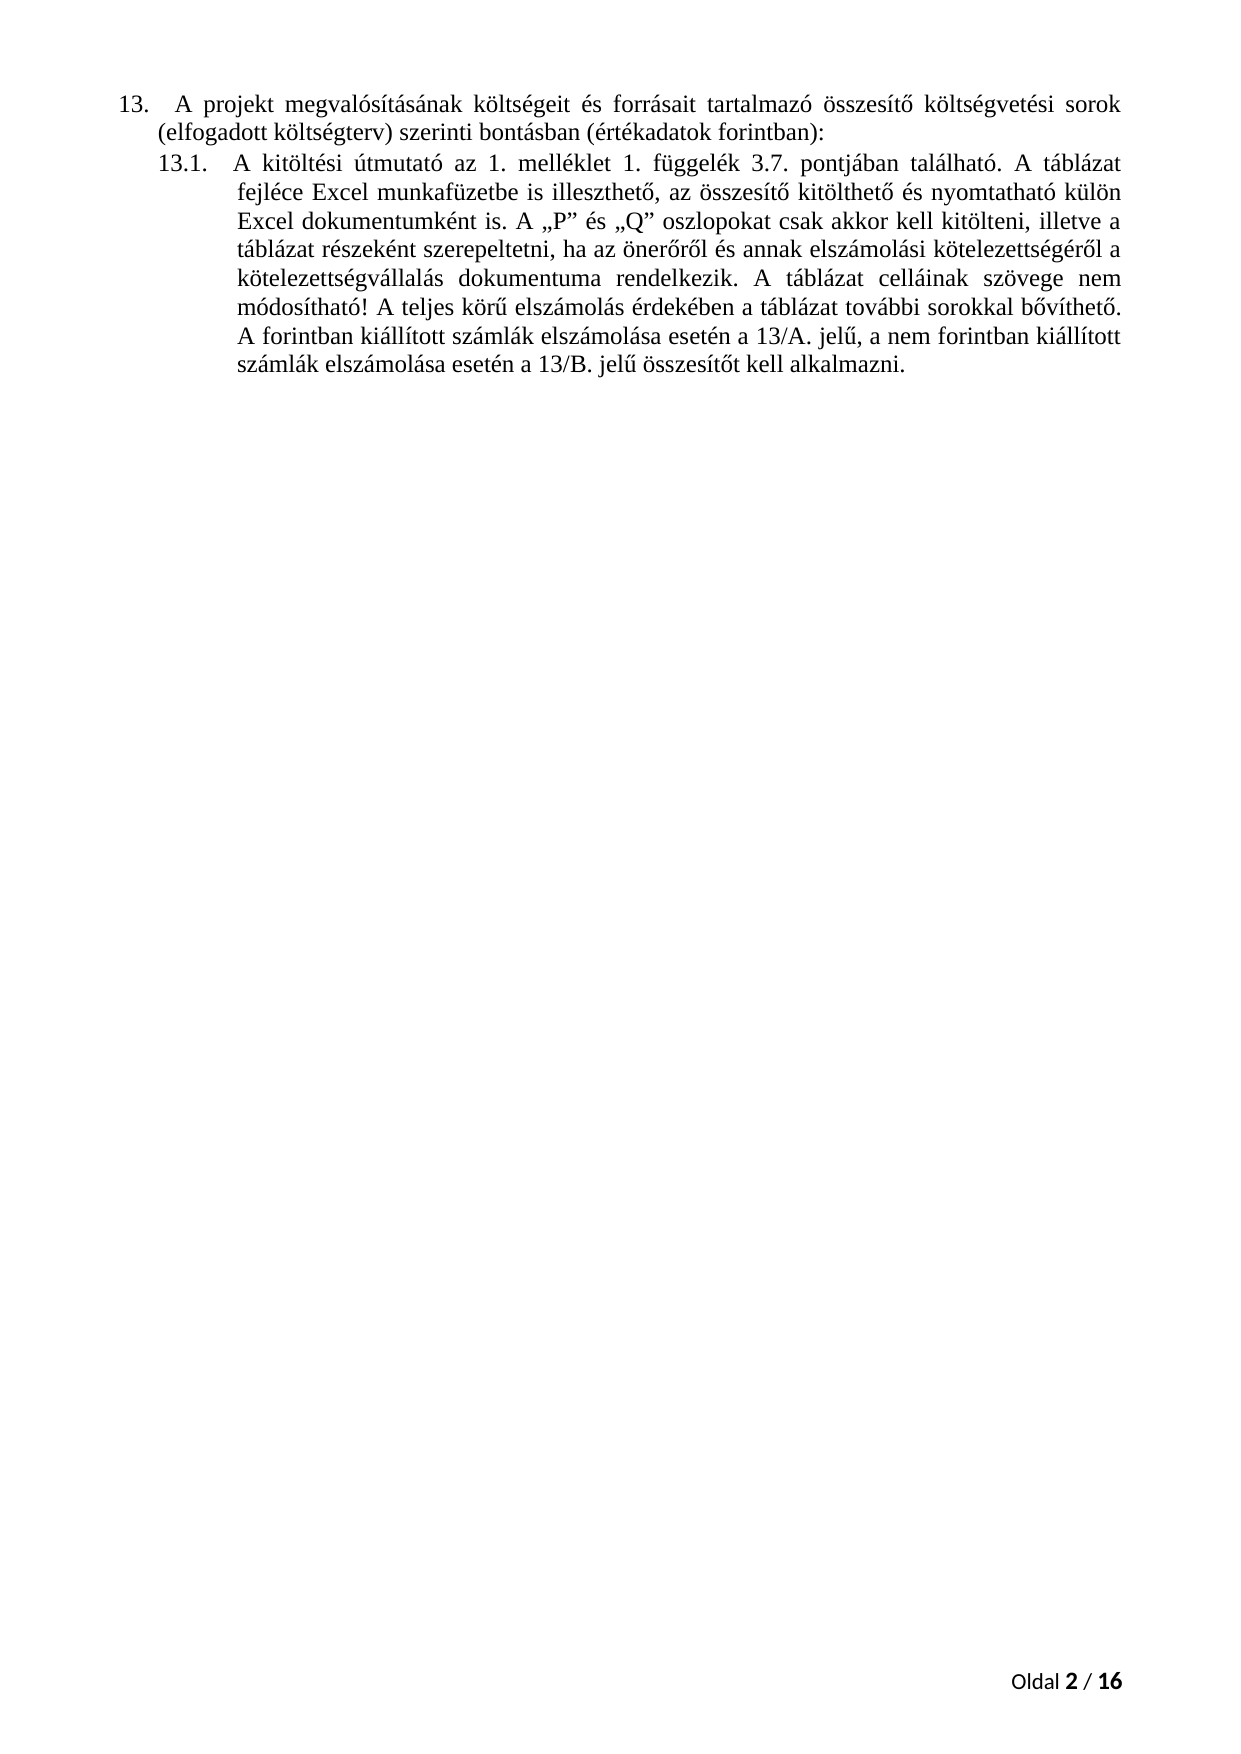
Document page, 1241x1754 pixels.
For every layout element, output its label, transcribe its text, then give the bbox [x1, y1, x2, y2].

text 13. A projekt megvalósításának költségeit és forrásait tartalmazó összesítő költségvetési sorok (elfogadott költségterv) szerinti bontásban (értékadatok forintban): [118, 89, 1122, 146]
text 13.1. A kitöltési útmutató az 1. melléklet 1. függelék 3.7. pontjában található. A táblázat fejléce Excel munkafüzetbe is illeszthető, az összesítő kitölthető és nyomtatható külön Excel dokumentumként is. A „P” és „Q” oszlopokat csak akkor kell kitölteni, illetve a táblázat részeként szerepeltetni, ha az önerőről és annak elszámolási kötelezettségéről a kötelezettségvállalás dokumentuma rendelkezik. A táblázat celláinak szövege nem módosítható! A teljes körű elszámolás érdekében a táblázat további sorokkal bővíthető. A forintban kiállított számlák elszámolása esetén a 13/A. jelű, a nem forintban kiállított számlák elszámolása esetén a 13/B. jelű összesítőt kell alkalmazni. [158, 148, 1122, 378]
